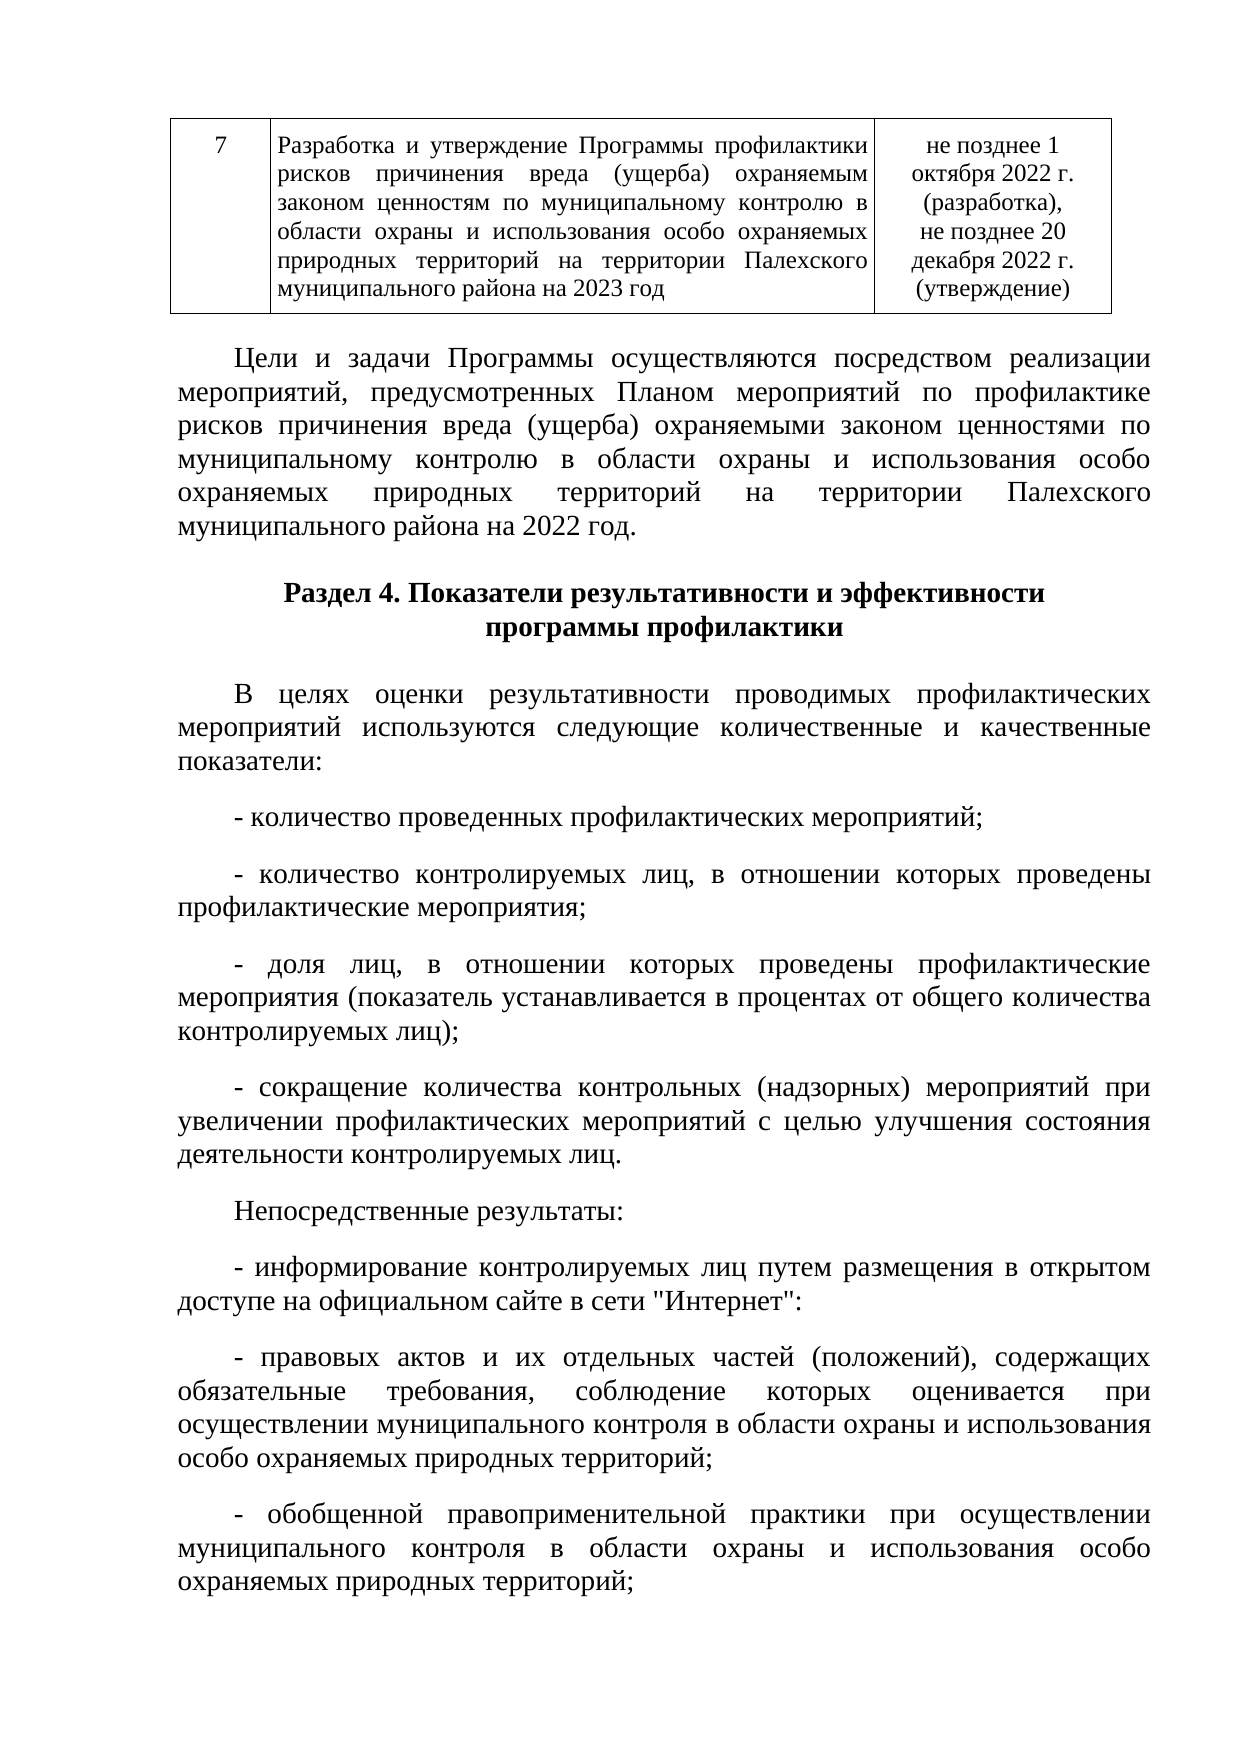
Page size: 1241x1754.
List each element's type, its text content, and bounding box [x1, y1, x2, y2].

table_cell Разработка и утверждение Программы профилактики рисков причинения вреда (ущерба) охраняемым законом ценностям по муниципальному контролю в области охраны и использования особо охраняемых природных территорий на территории Палехского муниципального района на 2023 год [271, 119, 874, 313]
text Цели и задачи Программы осуществляются посредством реализации мероприятий, предусмотренных Планом мероприятий по профилактике рисков причинения вреда (ущерба) охраняемыми законом ценностями по муниципальному контролю в области охраны и использования особо охраняемых природных территорий на территории Палехского муниципального района на 2022 год. [177, 340, 1152, 542]
text - информирование контролируемых лиц путем размещения в открытом доступе на официальном сайте в сети "Интернет": [177, 1249, 1152, 1316]
table_cell не позднее 1 октября 2022 г. (разработка), не позднее 20 декабря 2022 г. (утверждение) [875, 119, 1111, 313]
text - доля лиц, в отношении которых проведены профилактические мероприятия (показатель устанавливается в процентах от общего количества контролируемых лиц); [177, 946, 1152, 1046]
text - обобщенной правоприменительной практики при осуществлении муниципального контроля в области охраны и использования особо охраняемых природных территорий; [177, 1496, 1152, 1597]
title Раздел 4. Показатели результативности и эффективности [177, 575, 1152, 609]
table_cell 7 [171, 119, 270, 313]
text - сокращение количества контрольных (надзорных) мероприятий при увеличении профилактических мероприятий с целью улучшения состояния деятельности контролируемых лиц. [177, 1069, 1152, 1170]
title программы профилактики [177, 609, 1152, 642]
text - количество контролируемых лиц, в отношении которых проведены профилактические мероприятия; [177, 856, 1152, 923]
text Непосредственные результаты: [177, 1193, 1152, 1226]
text - правовых актов и их отдельных частей (положений), содержащих обязательные требования, соблюдение которых оценивается при осуществлении муниципального контроля в области охраны и использования особо охраняемых природных территорий; [177, 1339, 1152, 1473]
text В целях оценки результативности проводимых профилактических мероприятий используются следующие количественные и качественные показатели: [177, 676, 1152, 776]
text - количество проведенных профилактических мероприятий; [177, 799, 1152, 833]
